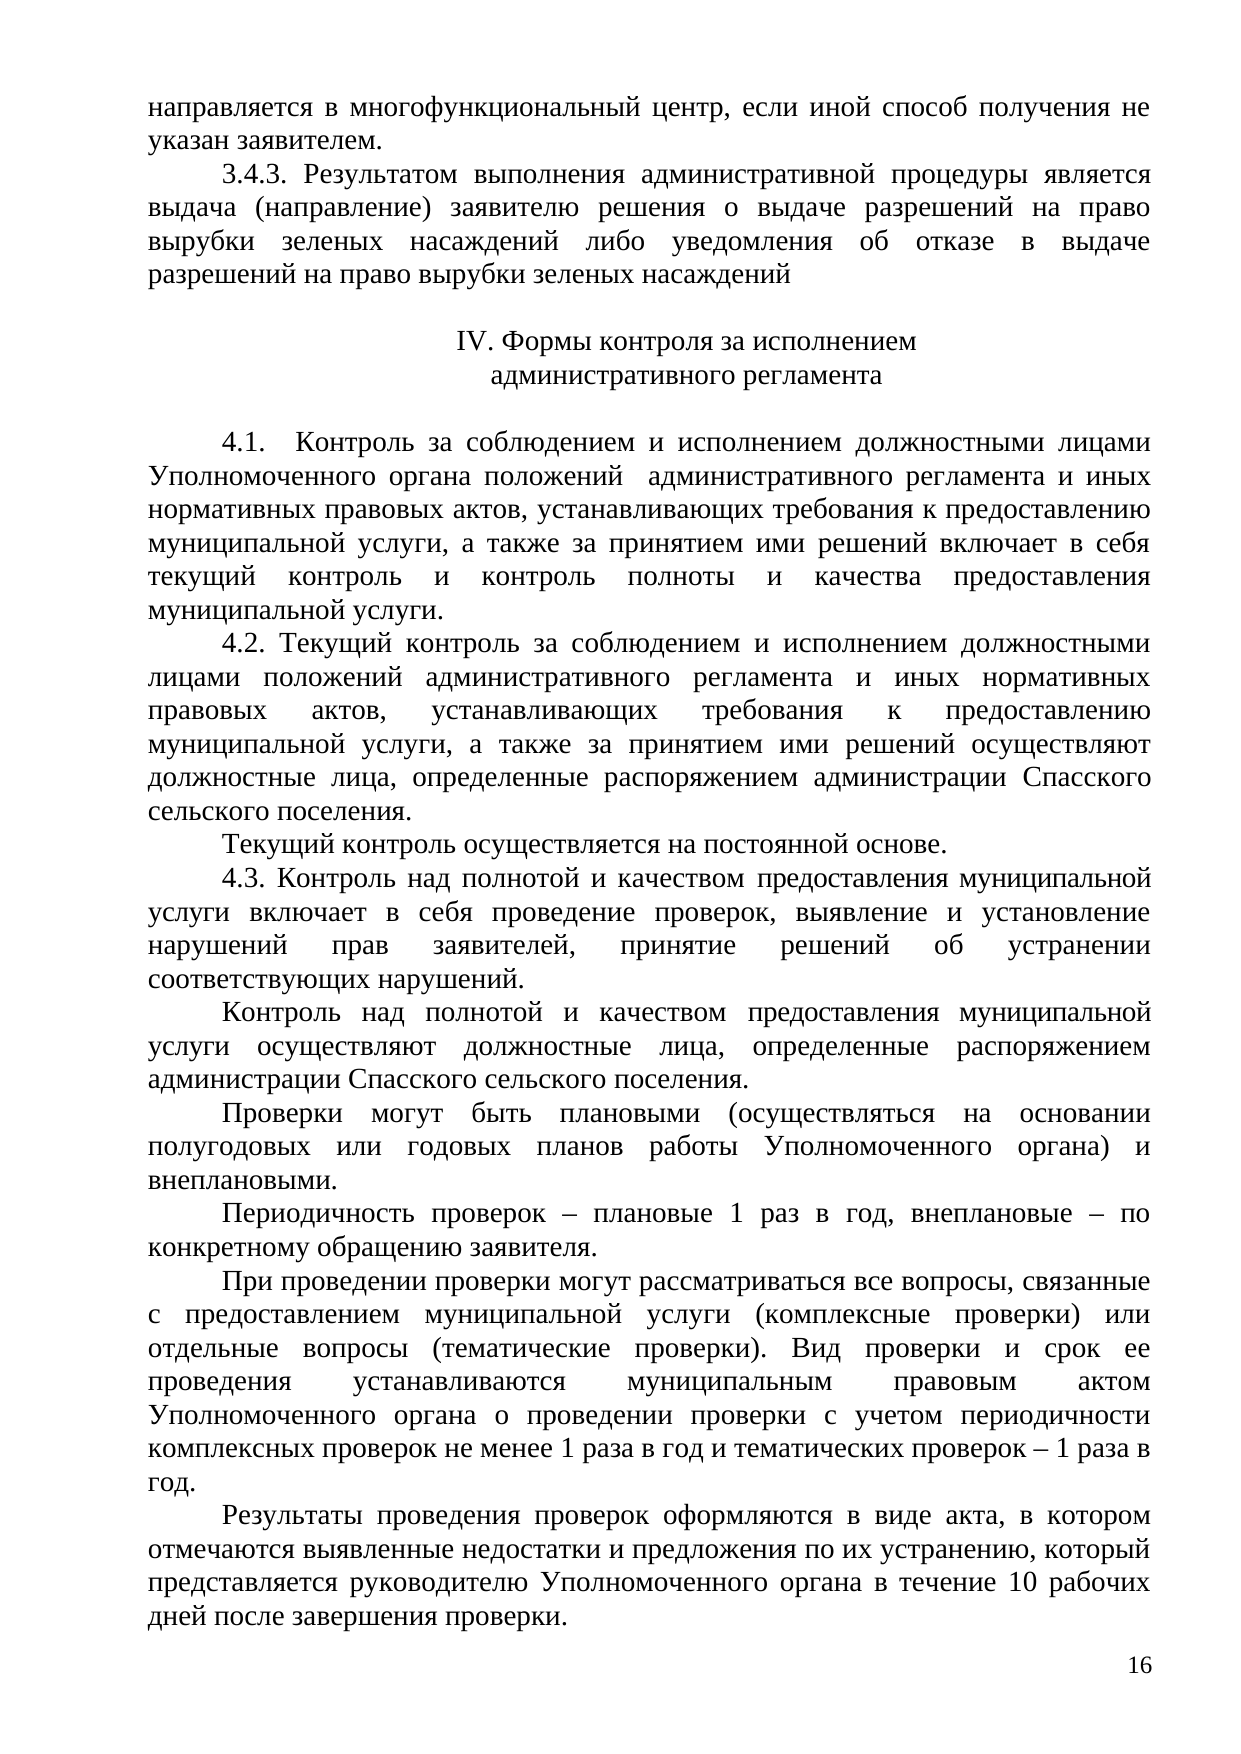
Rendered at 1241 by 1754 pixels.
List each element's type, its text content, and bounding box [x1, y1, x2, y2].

subtitle административного регламента [148, 357, 1152, 391]
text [148, 89, 1152, 156]
text 4.3. Контроль над полнотой и качеством предоставления муниципальной услуги включает в себя проведение проверок, выявление и установление нарушений прав заявителей, принятие решений об устранении соответствующих нарушений. [148, 860, 1152, 994]
text Проверки могут быть плановыми (осуществляться на основании полугодовых или годовых планов работы Уполномоченного органа) и внеплановыми. [148, 1095, 1152, 1196]
text 4.2. Текущий контроль за соблюдением и исполнением должностными лицами положений административного регламента и иных нормативных правовых актов, устанавливающих требования к предоставлению муниципальной услуги, а также за принятием ими решений осуществляют должностные лица, определенные распоряжением администрации Спасского сельского поселения. [148, 625, 1152, 827]
text Текущий контроль осуществляется на постоянной основе. [148, 827, 1152, 860]
text Результаты проведения проверок оформляются в виде акта, в котором отмечаются выявленные недостатки и предложения по их устранению, который представляется руководителю Уполномоченного органа в течение 10 рабочих дней после завершения проверки. [148, 1497, 1152, 1632]
text Контроль над полнотой и качеством предоставления муниципальной услуги осуществляют должностные лица, определенные распоряжением администрации Спасского сельского поселения. [148, 994, 1152, 1095]
text При проведении проверки могут рассматриваться все вопросы, связанные с предоставлением муниципальной услуги (комплексные проверки) или отдельные вопросы (тематические проверки). Вид проверки и срок ее проведения устанавливаются муниципальным правовым актом Уполномоченного органа о проведении проверки с учетом периодичности комплексных проверок не менее 1 раза в год и тематических проверок – 1 раза в год. [148, 1263, 1152, 1497]
subtitle IV. Формы контроля за исполнением [148, 323, 1152, 357]
text 4.1. Контроль за соблюдением и исполнением должностными лицами Уполномоченного органа положений административного регламента и иных нормативных правовых актов, устанавливающих требования к предоставлению муниципальной услуги, а также за принятием ими решений включает в себя текущий контроль и контроль полноты и качества предоставления муниципальной услуги. [148, 424, 1152, 625]
text 3.4.3. Результатом выполнения административной процедуры является выдача (направление) заявителю решения о выдаче разрешений на право вырубки зеленых насаждений либо уведомления об отказе в выдаче разрешений на право вырубки зеленых насаждений [148, 156, 1152, 290]
text Периодичность проверок – плановые 1 раз в год, внеплановые – по конкретному обращению заявителя. [148, 1196, 1152, 1263]
